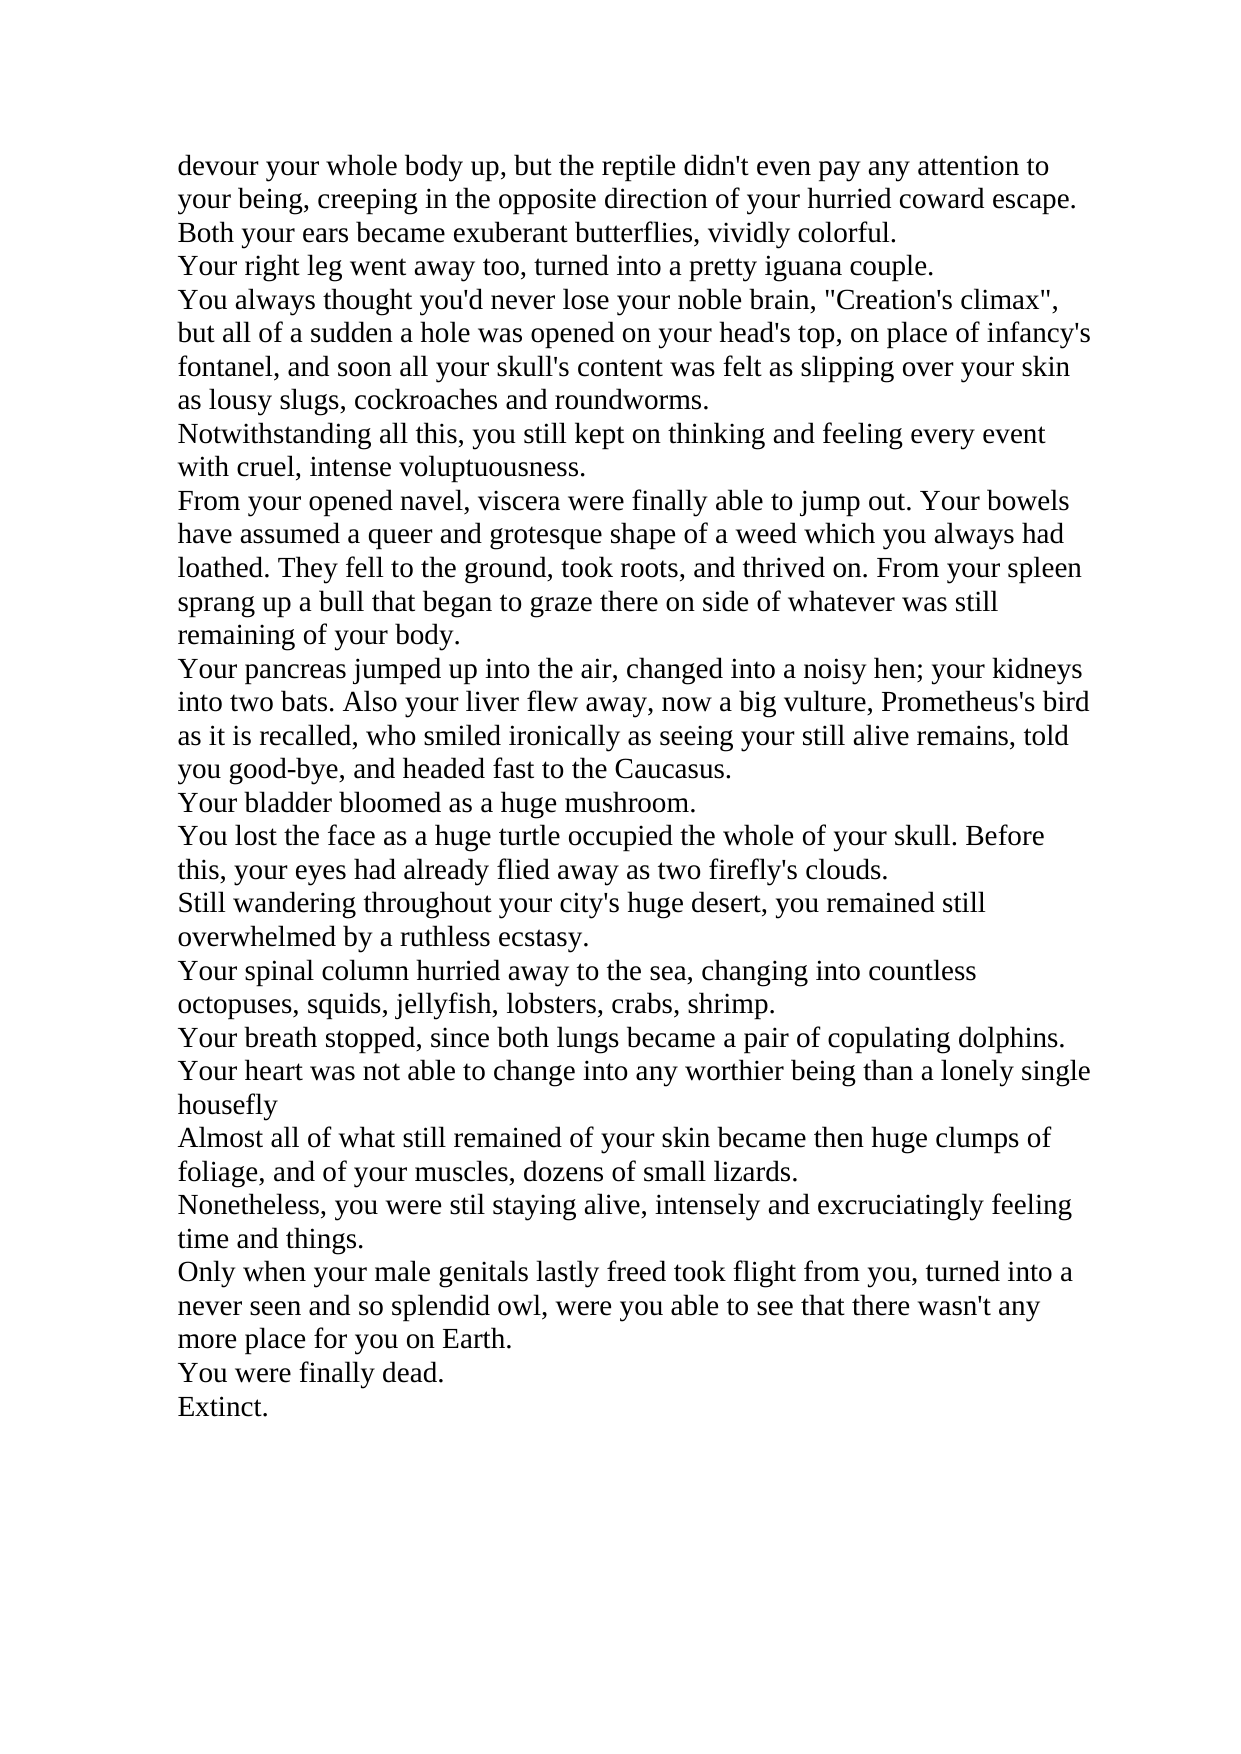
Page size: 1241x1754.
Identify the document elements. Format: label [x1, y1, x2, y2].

text [177, 148, 1092, 1422]
